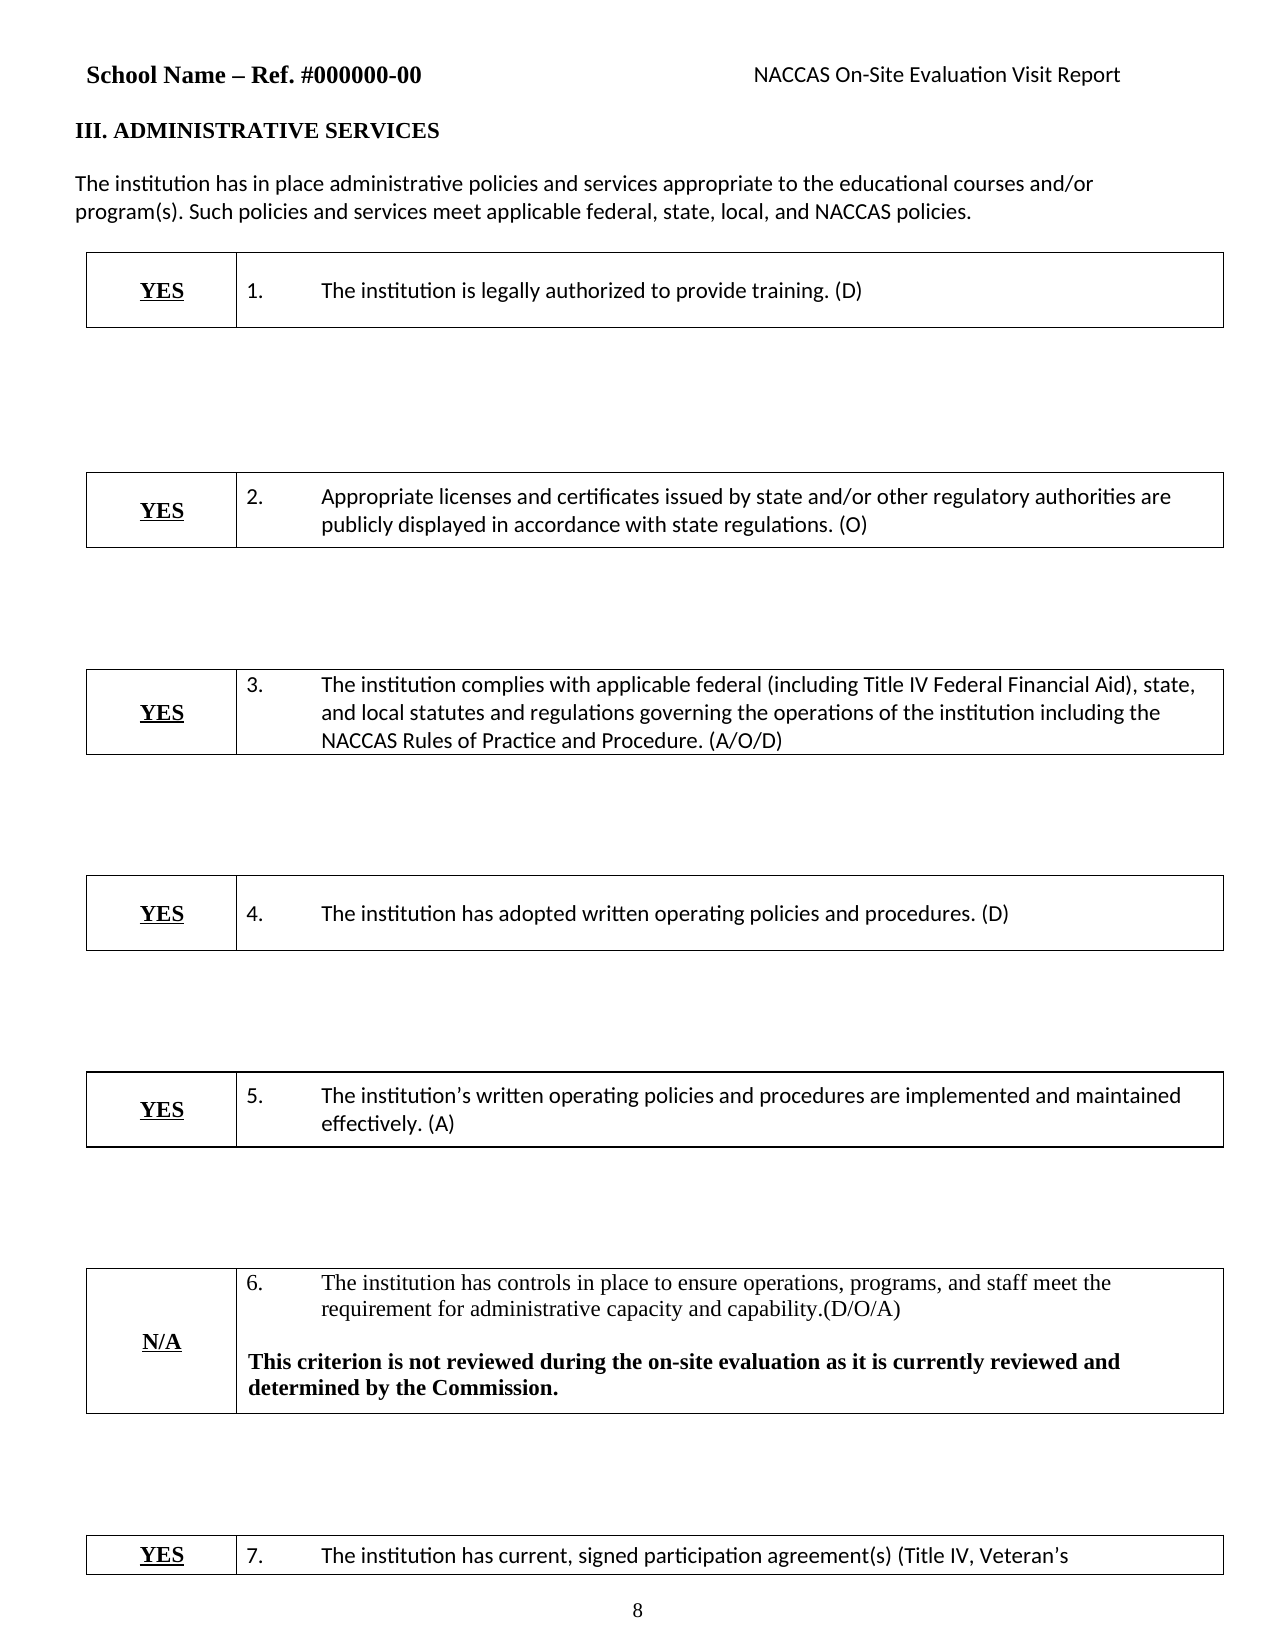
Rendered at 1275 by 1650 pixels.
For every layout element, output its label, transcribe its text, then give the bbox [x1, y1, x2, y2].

table_header [87, 253, 236, 327]
table_header [87, 1536, 236, 1574]
table_header [237, 876, 1223, 950]
table_header 6. The institution has controls in place to ensure operations, programs, and staff meet the requirement for administrative capacity and capability.(D/O/A) This criterion is not reviewed during the on-site evaluation as it is currently reviewed and determined by the Commission. [237, 1269, 1223, 1413]
table_header [237, 473, 1223, 547]
table_header [87, 670, 236, 754]
table_header [237, 670, 1223, 754]
table_header [237, 253, 1223, 327]
table_header [87, 473, 236, 547]
table_header [87, 876, 236, 950]
table_header [237, 1073, 1223, 1146]
table_header [87, 1269, 236, 1413]
table_header [237, 1536, 1223, 1574]
table_header [87, 1073, 236, 1146]
